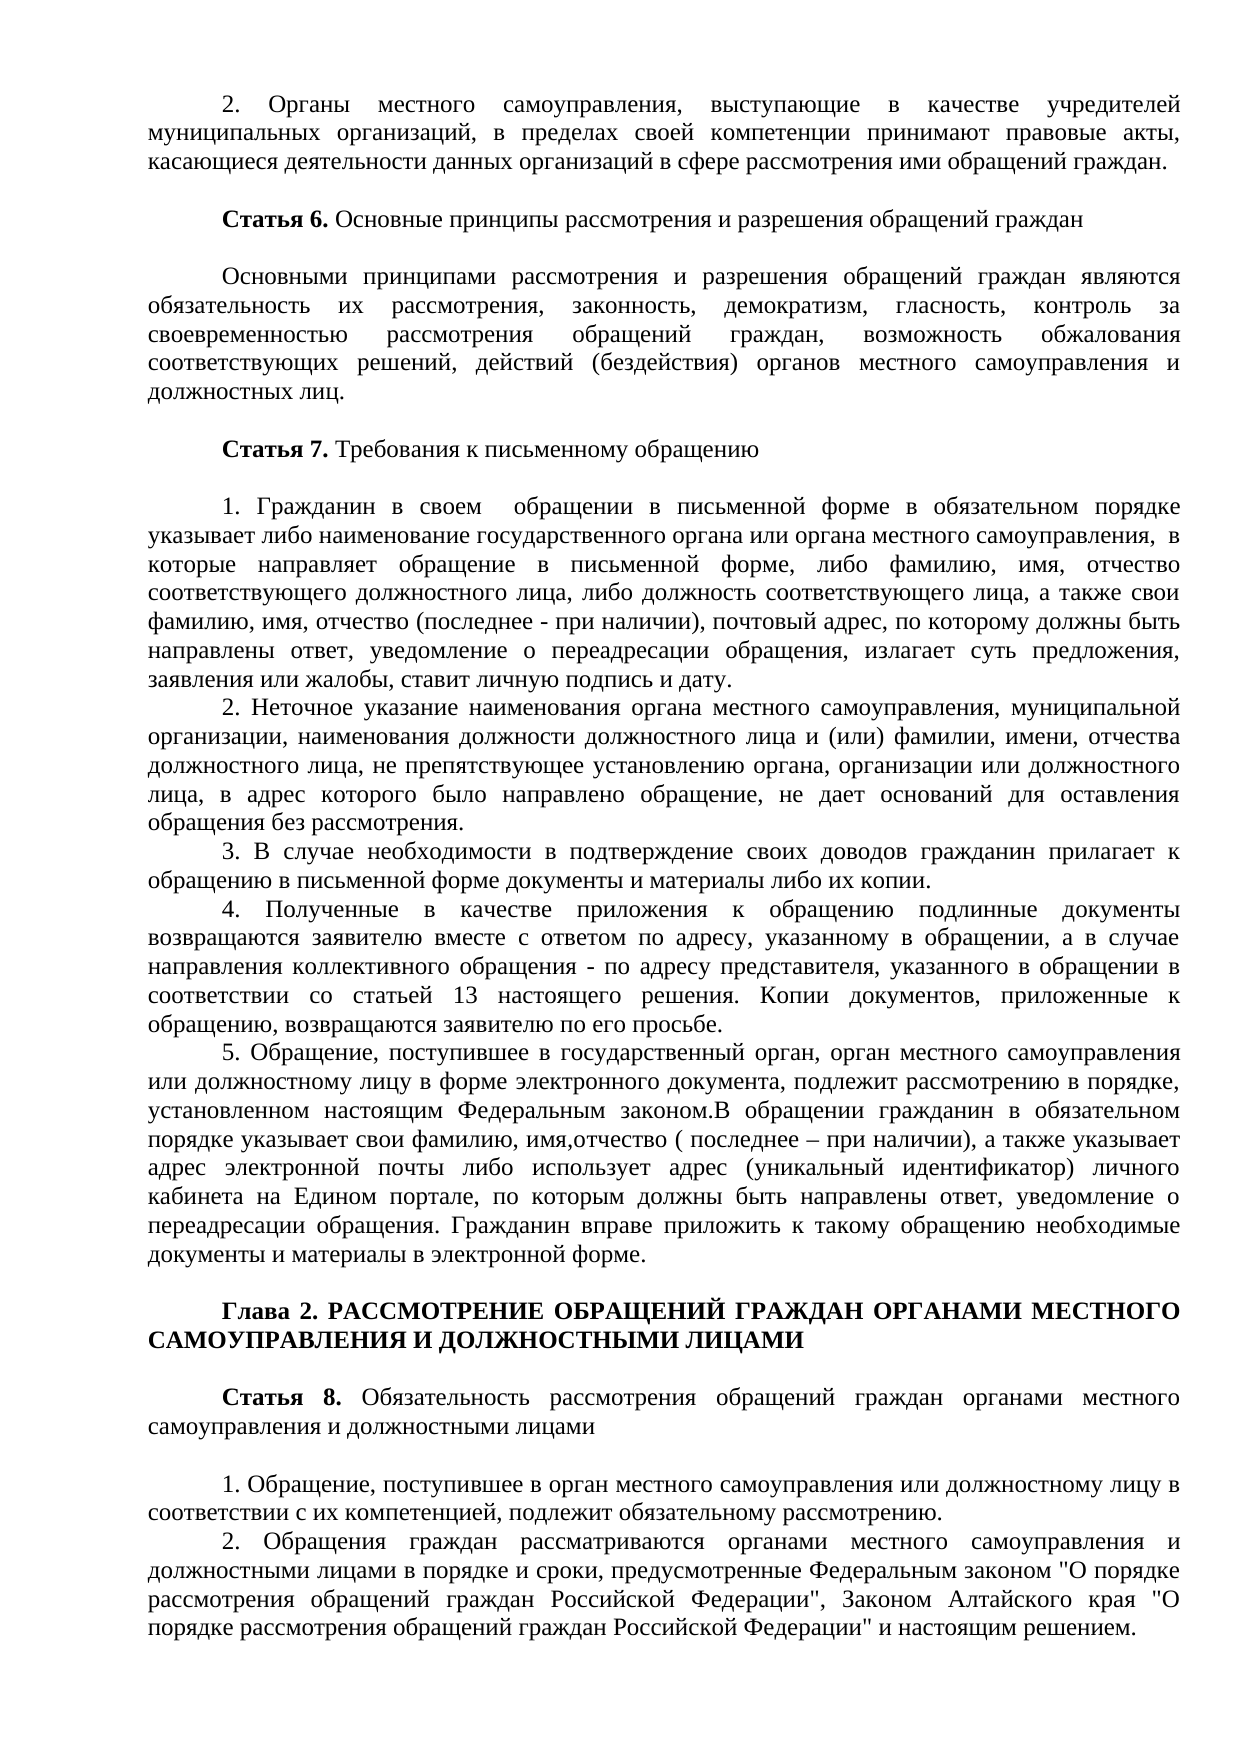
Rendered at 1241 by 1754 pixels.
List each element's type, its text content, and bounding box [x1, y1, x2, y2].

text 2. Обращения граждан рассматриваются органами местного самоуправления и должностными лицами в порядке и сроки, предусмотренные Федеральным законом "О порядке рассмотрения обращений граждан Российской Федерации", Законом Алтайского края "О порядке рассмотрения обращений граждан Российской Федерации" и настоящим решением. [148, 1526, 1181, 1641]
text Статья 7. Требования к письменному обращению [148, 434, 1181, 462]
text Статья 8. Обязательность рассмотрения обращений граждан органами местного самоуправления и должностными лицами [148, 1382, 1181, 1440]
text 2. Органы местного самоуправления, выступающие в качестве учредителей муниципальных организаций, в пределах своей компетенции принимают правовые акты, касающиеся деятельности данных организаций в сфере рассмотрения ими обращений граждан. [148, 89, 1181, 175]
title Глава 2. РАССМОТРЕНИЕ ОБРАЩЕНИЙ ГРАЖДАН ОРГАНАМИ МЕСТНОГО САМОУПРАВЛЕНИЯ И ДОЛЖНОСТНЫМИ ЛИЦАМИ [148, 1296, 1181, 1354]
text 4. Полученные в качестве приложения к обращению подлинные документы возвращаются заявителю вместе с ответом по адресу, указанному в обращении, а в случае направления коллективного обращения - по адресу представителя, указанного в обращении в соответствии со статьей 13 настоящего решения. Копии документов, приложенные к обращению, возвращаются заявителю по его просьбе. [148, 894, 1181, 1037]
text 1. Обращение, поступившее в орган местного самоуправления или должностному лицу в соответствии с их компетенцией, подлежит обязательному рассмотрению. [148, 1469, 1181, 1526]
text 1. Гражданин в своем обращении в письменной форме в обязательном порядке указывает либо наименование государственного органа или органа местного самоуправления, в которые направляет обращение в письменной форме, либо фамилию, имя, отчество соответствующего должностного лица, либо должность соответствующего лица, а также свои фамилию, имя, отчество (последнее - при наличии), почтовый адрес, по которому должны быть направлены ответ, уведомление о переадресации обращения, излагает суть предложения, заявления или жалобы, ставит личную подпись и дату. [148, 491, 1181, 692]
text 5. Обращение, поступившее в государственный орган, орган местного самоуправления или должностному лицу в форме электронного документа, подлежит рассмотрению в порядке, установленном настоящим Федеральным законом.В обращении гражданин в обязательном порядке указывает свои фамилию, имя,отчество ( последнее – при наличии), а также указывает адрес электронной почты либо использует адрес (уникальный идентификатор) личного кабинета на Едином портале, по которым должны быть направлены ответ, уведомление о переадресации обращения. Гражданин вправе приложить к такому обращению необходимые документы и материалы в электронной форме. [148, 1037, 1181, 1267]
text 2. Неточное указание наименования органа местного самоуправления, муниципальной организации, наименования должности должностного лица и (или) фамилии, имени, отчества должностного лица, не препятствующее установлению органа, организации или должностного лица, в адрес которого было направлено обращение, не дает оснований для оставления обращения без рассмотрения. [148, 692, 1181, 836]
text Статья 6. Основные принципы рассмотрения и разрешения обращений граждан [148, 204, 1181, 232]
text 3. В случае необходимости в подтверждение своих доводов гражданин прилагает к обращению в письменной форме документы и материалы либо их копии. [148, 836, 1181, 894]
text Основными принципами рассмотрения и разрешения обращений граждан являются обязательность их рассмотрения, законность, демократизм, гласность, контроль за своевременностью рассмотрения обращений граждан, возможность обжалования соответствующих решений, действий (бездействия) органов местного самоуправления и должностных лиц. [148, 261, 1181, 405]
